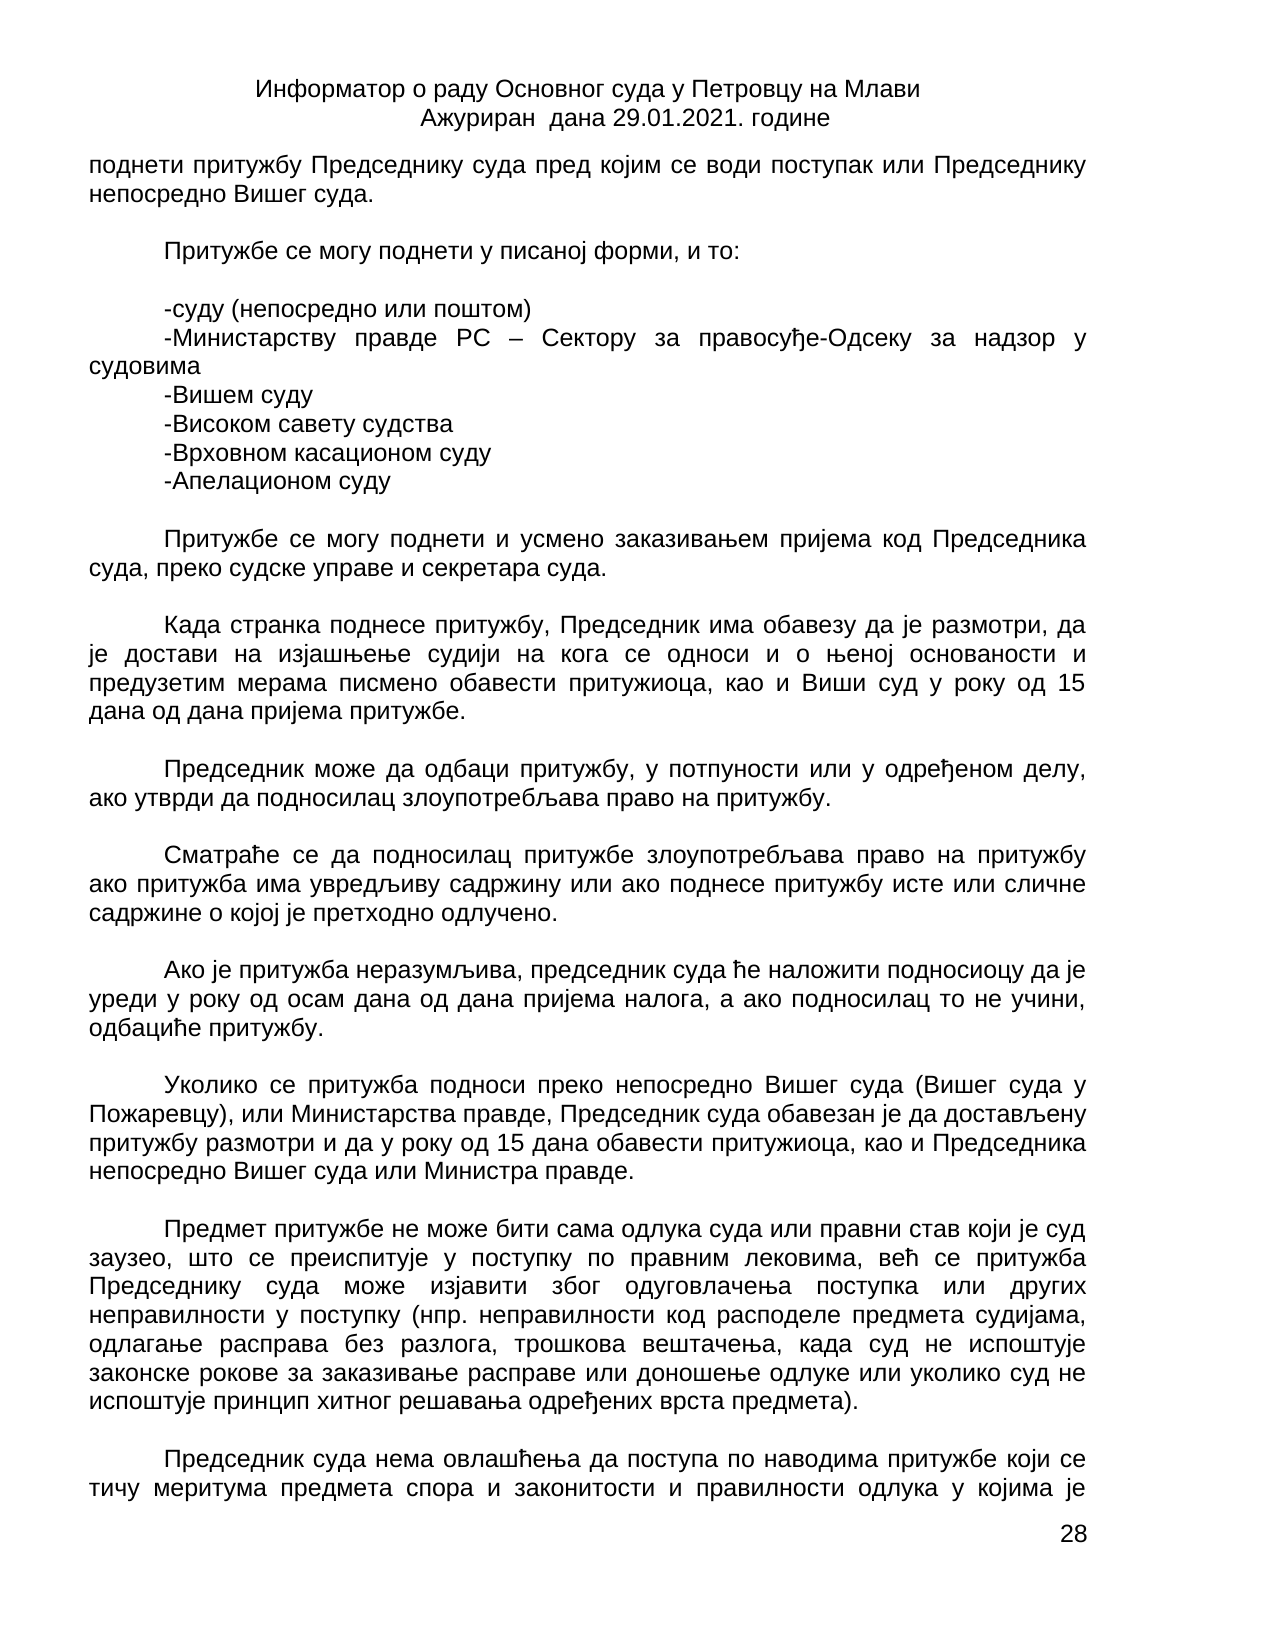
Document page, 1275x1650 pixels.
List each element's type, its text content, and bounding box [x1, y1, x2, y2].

text Сматраће се да подносилац притужбе злоупотребљава право на притужбу ако притужба има увредљиву садржину или ако поднесе притужбу исте или сличне садржине о којој је претходно одлучено. [89, 840, 1087, 926]
text -Високом савету судства [89, 409, 1087, 437]
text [89, 1444, 1087, 1501]
text Када странка поднесе притужбу, Председник има обавезу да је размотри, да је достави на изјашњење судији на кога се односи и о њеној основаности и предузетим мерама писмено обавести притужиоца, као и Виши суд у року од 15 дана од дана пријема притужбе. [89, 610, 1087, 725]
text Притужбе се могу поднети и усмено заказивањем пријема код Председника суда, преко судске управе и секретара суда. [89, 524, 1087, 581]
text Председник може да одбаци притужбу, у потпуности или у одређеном делу, ако утврди да подносилац злоупотребљава право на притужбу. [89, 754, 1087, 811]
text Уколико се притужба подноси преко непосредно Вишег суда (Вишег суда у Пожаревцу), или Министарства правде, Председник суда обавезан је да достављену притужбу размотри и да у року од 15 дана обавести притужиоца, као и Председника непосредно Вишег суда или Министра правде. [89, 1070, 1087, 1185]
text Притужбе се могу поднети у писаној форми, и то: [89, 236, 1087, 265]
text -суду (непосредно или поштом) [89, 294, 1087, 322]
text -Министарству правде РС – Сектору за правосуђе-Одсеку за надзор у судовима [89, 322, 1087, 380]
text -Вишем суду [89, 380, 1087, 409]
text Ако је притужба неразумљива, председник суда ће наложити подносиоцу да је уреди у року од осам дана од дана пријема налога, а ако подносилац то не учини, одбациће притужбу. [89, 955, 1087, 1041]
text Предмет притужбе не може бити сама одлука суда или правни став који је суд заузео, што се преиспитује у поступку по правним лековима, већ се притужба Председнику суда може изјавити због одуговлачења поступка или других неправилности у поступку (нпр. неправилности код расподеле предмета судијама, одлагање расправа без разлога, трошкова вештачења, када суд не испоштује законске рокове за заказивање расправе или доношење одлуке или уколико суд не испоштује принцип хитног решавања одређених врста предмета). [89, 1214, 1087, 1415]
text -Апелационом суду [89, 466, 1087, 495]
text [89, 150, 1087, 207]
text -Врховном касационом суду [89, 437, 1087, 466]
